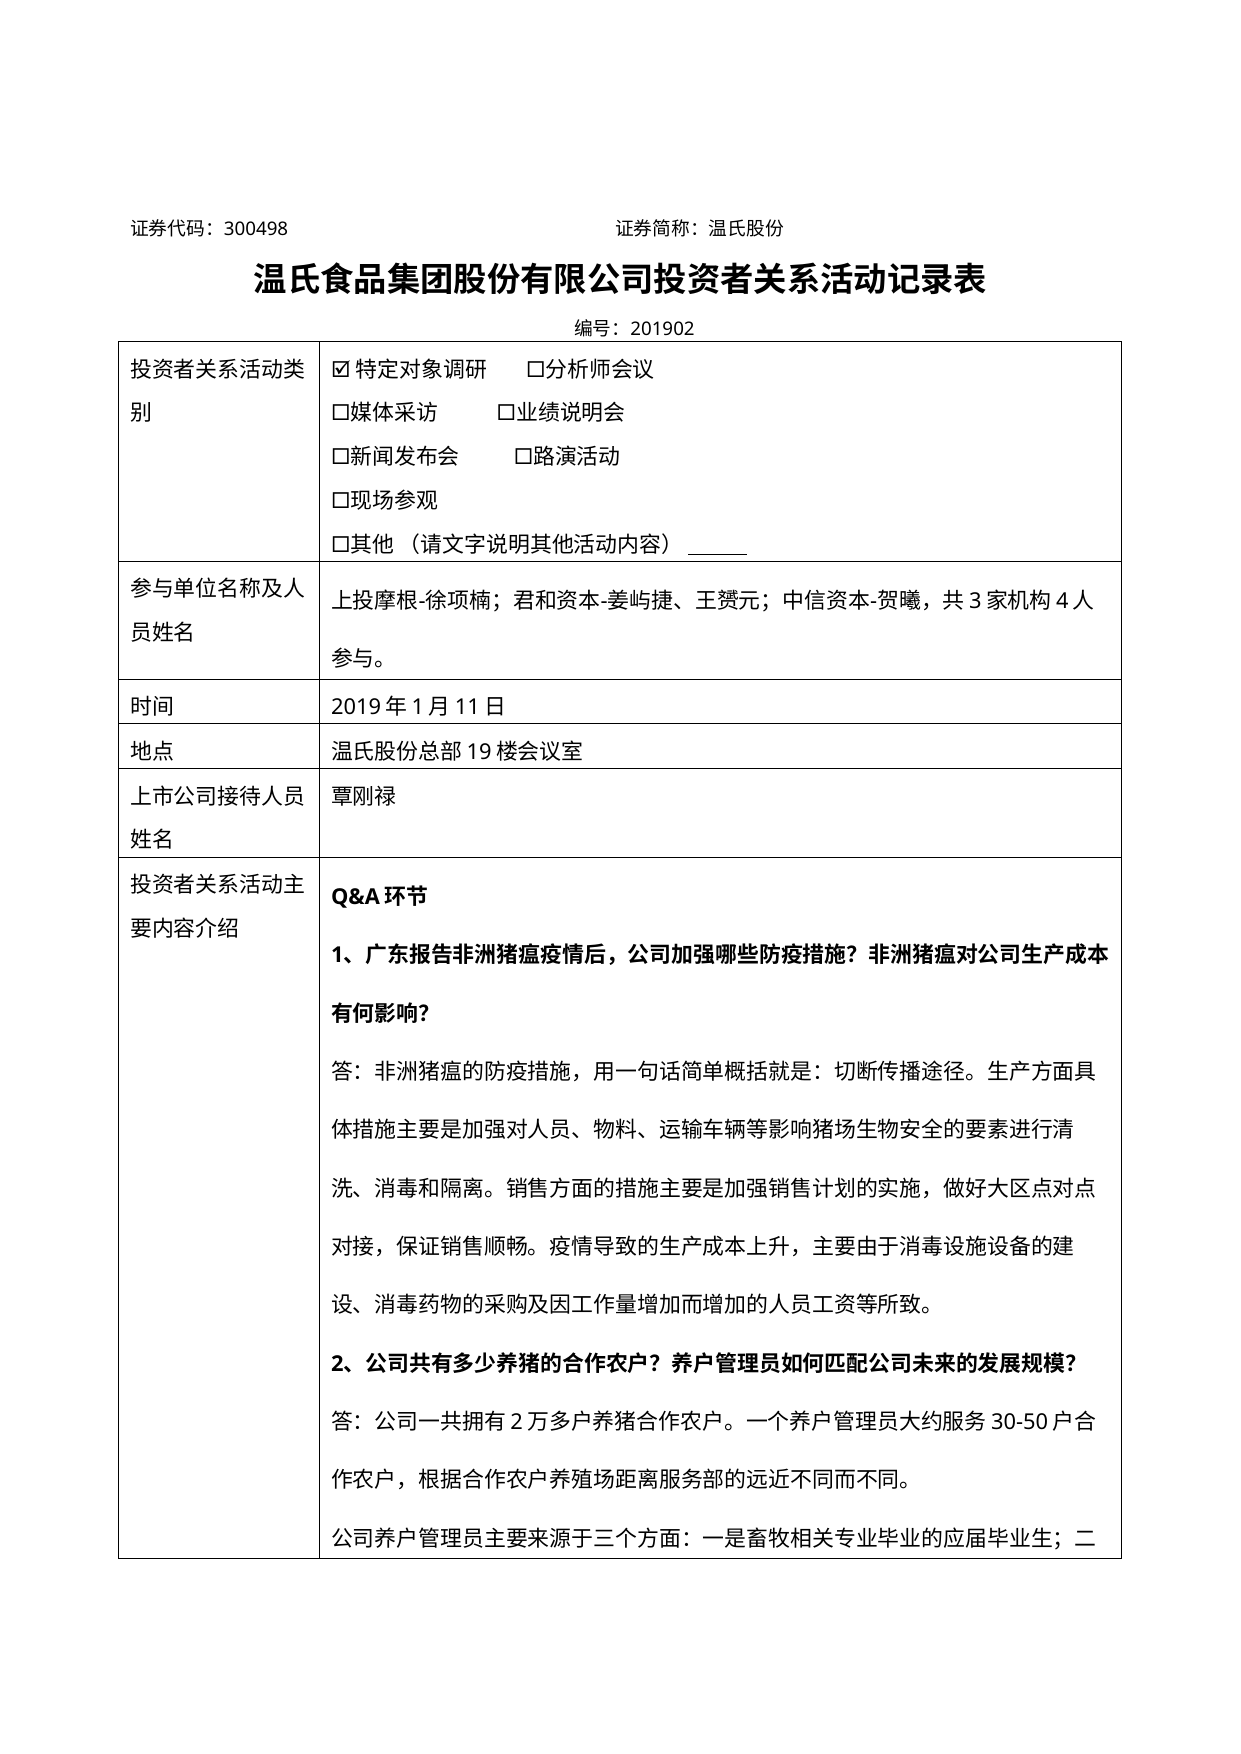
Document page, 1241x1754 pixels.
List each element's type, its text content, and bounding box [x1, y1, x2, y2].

table_header 投资者关系活动类别 [119, 342, 319, 561]
text 编号：201902 [130, 314, 1110, 341]
text 证券代码：300498 证券简称：温氏股份 [130, 213, 1110, 241]
text 温氏食品集团股份有限公司投资者关系活动记录表 [130, 253, 1110, 301]
table_cell 参与单位名称及人员姓名 [119, 562, 319, 678]
table_cell 投资者关系活动主要内容介绍 [119, 858, 319, 1558]
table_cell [320, 858, 1121, 1558]
table_cell 上投摩根-徐项楠；君和资本-姜屿捷、王赟元；中信资本-贺曦，共3家机构4人参与。 [320, 562, 1121, 678]
table_cell 覃刚禄 [320, 769, 1121, 857]
